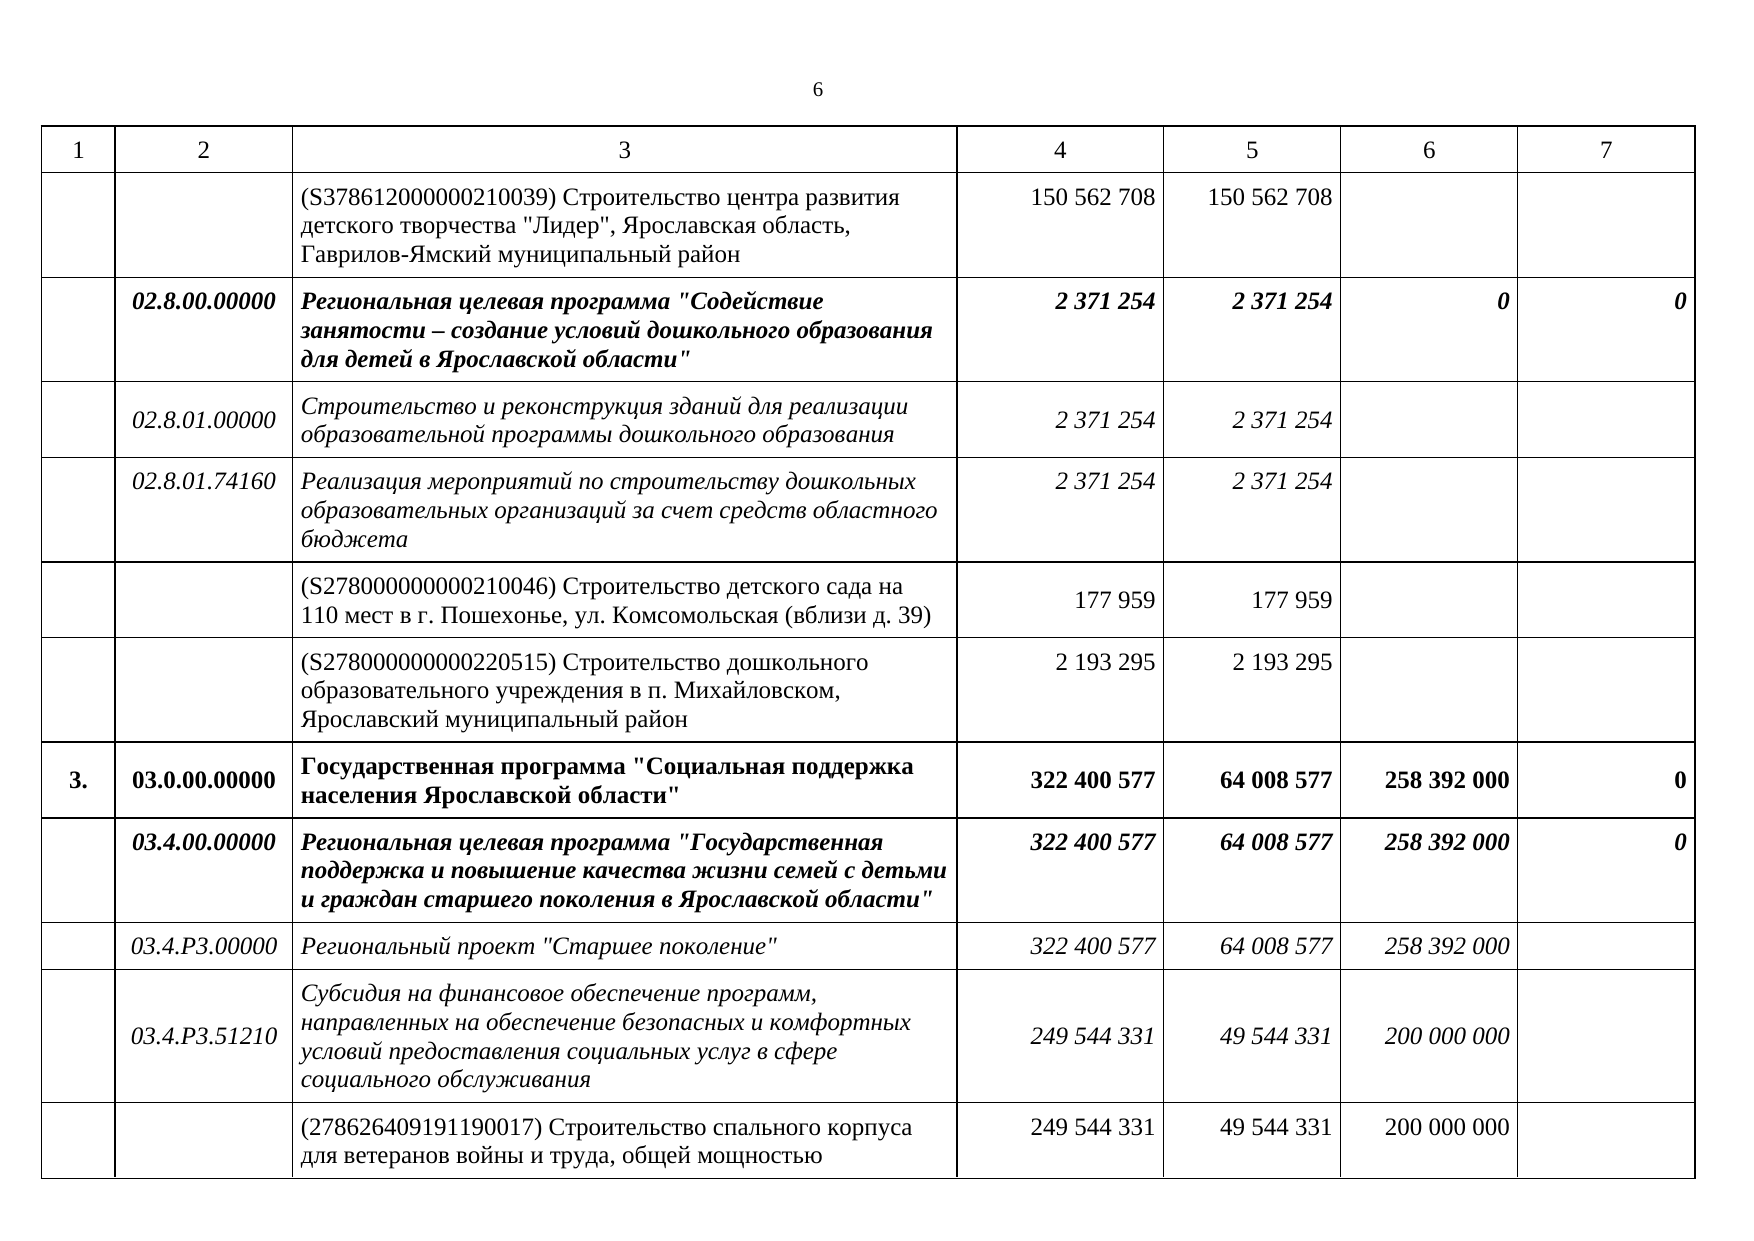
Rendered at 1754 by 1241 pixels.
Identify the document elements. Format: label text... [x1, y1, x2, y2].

table_cell 2 371 254 [1164, 278, 1340, 381]
table_cell 2 371 254 [1164, 458, 1340, 561]
table_cell [42, 970, 114, 1102]
table_cell 249 544 331 [958, 1103, 1163, 1177]
table_cell [42, 278, 114, 381]
table_cell Строительство и реконструкция зданий для реализации образовательной программы дошкольного образования [293, 382, 956, 457]
table_cell (S278000000000220515) Строительство дошкольного образовательного учреждения в п. Михайловском, Ярославский муниципальный район [293, 638, 956, 741]
table_cell [42, 458, 114, 561]
table_cell 64 008 577 [1164, 743, 1340, 817]
table_cell 49 544 331 [1164, 970, 1340, 1102]
table_cell Региональная целевая программа "Содействие занятости – создание условий дошкольного образования для детей в Ярославской области" [293, 278, 956, 381]
table_cell 150 562 708 [1164, 173, 1340, 276]
table_cell [1518, 638, 1694, 741]
table_cell 322 400 577 [958, 819, 1163, 921]
table_cell [1518, 970, 1694, 1102]
table_cell Региональная целевая программа "Государственная поддержка и повышение качества жизни семей с детьми и граждан старшего поколения в Ярославской области" [293, 819, 956, 921]
table_cell (S278000000000210046) Строительство детского сада на 110 мест в г. Пошехонье, ул. Комсомольская (вблизи д. 39) [293, 563, 956, 637]
table_cell Региональный проект "Старшее поколение" [293, 923, 956, 968]
table_cell 03.4.P3.51210 [116, 970, 292, 1102]
table_cell 64 008 577 [1164, 923, 1340, 968]
table_cell 0 [1518, 819, 1694, 921]
table_cell [1341, 173, 1517, 276]
table_cell [1518, 458, 1694, 561]
table_cell [1341, 382, 1517, 457]
table_cell 200 000 000 [1341, 970, 1517, 1102]
table_cell 0 [1518, 743, 1694, 817]
table_cell (S378612000000210039) Строительство центра развития детского творчества "Лидер", Ярославская область, Гаврилов-Ямский муниципальный район [293, 173, 956, 276]
table_cell 177 959 [1164, 563, 1340, 637]
table_cell 02.8.01.00000 [116, 382, 292, 457]
table_cell 3. [42, 743, 114, 817]
table_cell [42, 563, 114, 637]
table_cell [116, 1103, 292, 1177]
table_cell [116, 173, 292, 276]
table_cell Реализация мероприятий по строительству дошкольных образовательных организаций за счет средств областного бюджета [293, 458, 956, 561]
table_cell 177 959 [958, 563, 1163, 637]
table_cell 258 392 000 [1341, 743, 1517, 817]
table_cell 49 544 331 [1164, 1103, 1340, 1177]
table_cell [42, 819, 114, 921]
table_cell 249 544 331 [958, 970, 1163, 1102]
table_cell [42, 173, 114, 276]
table_cell 2 193 295 [1164, 638, 1340, 741]
table_cell 2 371 254 [958, 278, 1163, 381]
table_cell [1518, 382, 1694, 457]
table_cell [42, 382, 114, 457]
table_cell 03.0.00.00000 [116, 743, 292, 817]
table_cell 02.8.00.00000 [116, 278, 292, 381]
table_cell [42, 1103, 114, 1177]
table_cell 64 008 577 [1164, 819, 1340, 921]
table_cell 03.4.00.00000 [116, 819, 292, 921]
table_cell 322 400 577 [958, 923, 1163, 968]
table_cell 02.8.01.74160 [116, 458, 292, 561]
table_cell [1341, 458, 1517, 561]
table_header 2 [116, 127, 292, 172]
table_header 3 [293, 127, 956, 172]
table_cell 2 371 254 [958, 382, 1163, 457]
table_cell 258 392 000 [1341, 819, 1517, 921]
table_cell 150 562 708 [958, 173, 1163, 276]
table_cell [116, 638, 292, 741]
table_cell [293, 1103, 956, 1177]
table_header 6 [1341, 127, 1517, 172]
table_cell 0 [1341, 278, 1517, 381]
table_cell 200 000 000 [1341, 1103, 1517, 1177]
table_cell Субсидия на финансовое обеспечение программ, направленных на обеспечение безопасных и комфортных условий предоставления социальных услуг в сфере социального обслуживания [293, 970, 956, 1102]
table_cell 0 [1518, 278, 1694, 381]
table_cell [116, 563, 292, 637]
table_header 4 [958, 127, 1163, 172]
table_cell [1518, 173, 1694, 276]
table_header 1 [42, 127, 114, 172]
table_cell [1518, 923, 1694, 968]
table_cell [1518, 1103, 1694, 1177]
table_cell [1341, 638, 1517, 741]
table_cell [1518, 563, 1694, 637]
table_header 5 [1164, 127, 1340, 172]
table_cell 2 371 254 [958, 458, 1163, 561]
table_cell [42, 638, 114, 741]
table_cell 258 392 000 [1341, 923, 1517, 968]
table_header 7 [1518, 127, 1694, 172]
table_cell 322 400 577 [958, 743, 1163, 817]
table_cell [42, 923, 114, 968]
table_cell Государственная программа "Социальная поддержка населения Ярославской области" [293, 743, 956, 817]
table_cell 2 371 254 [1164, 382, 1340, 457]
table_cell 03.4.P3.00000 [116, 923, 292, 968]
table_cell 2 193 295 [958, 638, 1163, 741]
table_cell [1341, 563, 1517, 637]
